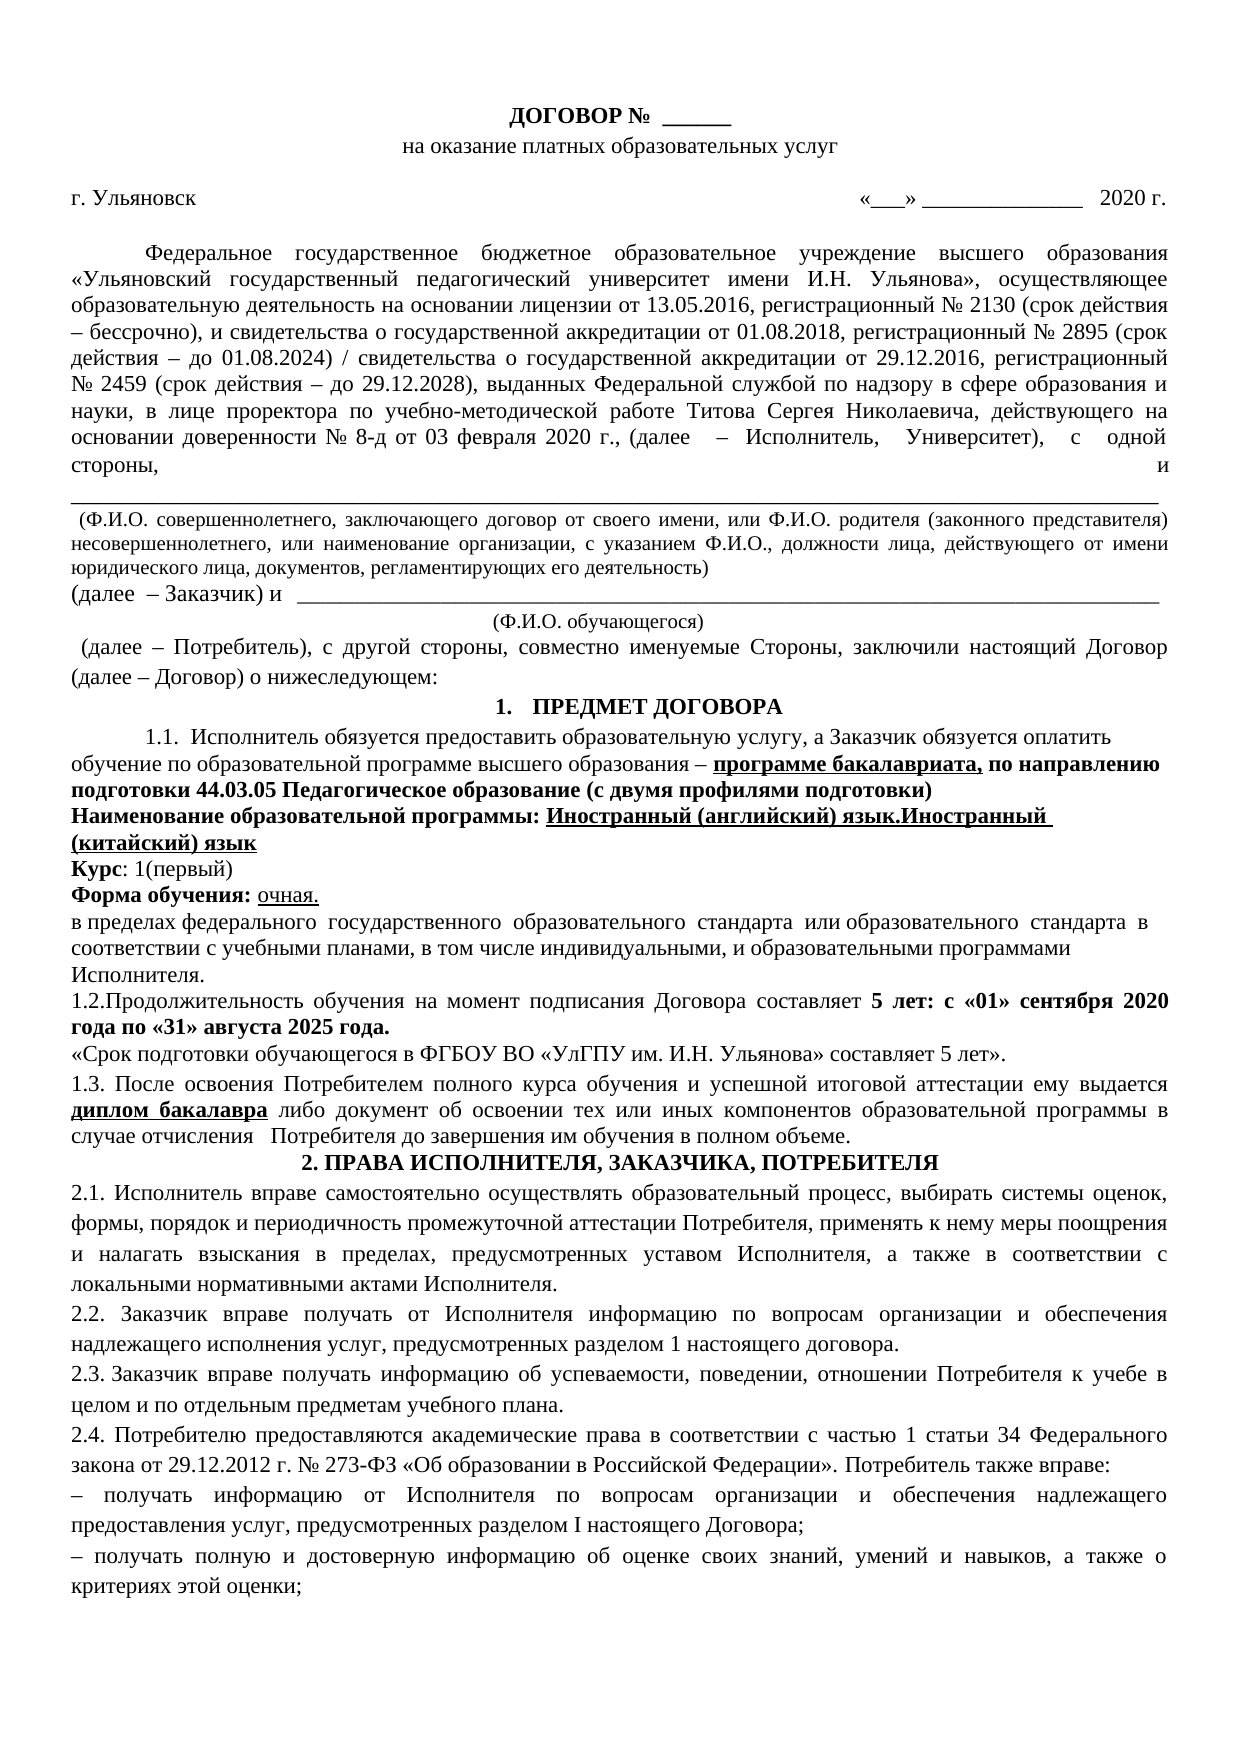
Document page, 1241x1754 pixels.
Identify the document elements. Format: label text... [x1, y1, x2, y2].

text 2.3. Заказчик вправе получать информацию об успеваемости, поведении, отношении Потребителя к учебе в целом и по отдельным предметам учебного плана. [71, 1360, 1169, 1417]
text Форма обучения: очная. [71, 882, 1169, 908]
text 1.2.Продолжительность обучения на момент подписания Договора составляет 5 лет: с «01» сентября 2020 года по «31» августа 2025 года. [71, 987, 1169, 1040]
text «Срок подготовки обучающегося в ФГБОУ ВО «УлГПУ им. И.Н. Ульянова» составляет 5 лет». [71, 1040, 1169, 1066]
text 2. ПРАВА ИСПОЛНИТЕЛЯ, ЗАКАЗЧИКА, ПОТРЕБИТЕЛЯ [71, 1149, 1169, 1175]
text Наименование образовательной программы: Иностранный (английский) язык.Иностранный (китайский) язык [71, 802, 1169, 855]
text 2.1. Исполнитель вправе самостоятельно осуществлять образовательный процесс, выбирать системы оценок, формы, порядок и периодичность промежуточной аттестации Потребителя, применять к нему меры поощрения и налагать взыскания в пределах, предусмотренных уставом Исполнителя, а также в соответствии с локальными нормативными актами Исполнителя. [71, 1179, 1169, 1296]
text (Ф.И.О. совершеннолетнего, заключающего договор от своего имени, или Ф.И.О. родителя (законного представителя) несовершеннолетнего, или наименование организации, с указанием Ф.И.О., должности лица, действующего от имени юридического лица, документов, регламентирующих его деятельность) [71, 507, 1169, 579]
text 1.1. Исполнитель обязуется предоставить образовательную услугу, а Заказчик обязуется оплатить обучение по образовательной программе высшего образования – программе бакалавриата, по направлению подготовки 44.03.05 Педагогическое образование (с двумя профилями подготовки) [71, 723, 1169, 802]
list ПРЕДМЕТ ДОГОВОРА [108, 693, 1169, 719]
text Федеральное государственное бюджетное образовательное учреждение высшего образования «Ульяновский государственный педагогический университет имени И.Н. Ульянова», осуществляющее образовательную деятельность на основании лицензии от 13.05.2016, регистрационный № 2130 (срок действия – бессрочно), и свидетельства о государственной аккредитации от 01.08.2018, регистрационный № 2895 (срок действия – до 01.08.2024) / свидетельства о государственной аккредитации от 29.12.2016, регистрационный № 2459 (срок действия – до 29.12.2028), выданных Федеральной службой по надзору в сфере образования и науки, в лице проректора по учебно-методической работе Титова Сергея Николаевича, действующего на основании доверенности № 8-д от 03 февраля 2020 г., (далее – Исполнитель, Университет), с одной стороны, и _______________________________________________________________________________________ [71, 239, 1169, 507]
text 1.3. После освоения Потребителем полного курса обучения и успешной итоговой аттестации ему выдается диплом бакалавра либо документ об освоении тех или иных компонентов образовательной программы в случае отчисления Потребителя до завершения им обучения в полном объеме. [71, 1070, 1169, 1149]
text г. Ульяновск «___» ______________ 2020 г. [71, 184, 1169, 211]
text Курс: 1(первый) [71, 855, 1169, 882]
text (далее – Заказчик) и ____________________________________________________________ [71, 579, 1169, 609]
text (далее – Потребитель), с другой стороны, совместно именуемые Стороны, заключили настоящий Договор (далее – Договор) о нижеследующем: [71, 633, 1169, 689]
text ДОГОВОР № ______ [71, 102, 1169, 128]
text (Ф.И.О. обучающегося) [71, 609, 1169, 633]
text на оказание платных образовательных услуг [71, 132, 1169, 158]
text – получать информацию от Исполнителя по вопросам организации и обеспечения надлежащего предоставления услуг, предусмотренных разделом I настоящего Договора; [71, 1481, 1169, 1538]
text – получать полную и достоверную информацию об оценке своих знаний, умений и навыков, а также о критериях этой оценки; [71, 1542, 1169, 1598]
text в пределах федерального государственного образовательного стандарта или образовательного стандарта в соответствии с учебными планами, в том числе индивидуальными, и образовательными программами Исполнителя. [71, 908, 1169, 987]
text 2.4. Потребителю предоставляются академические права в соответствии с частью 1 статьи 34 Федерального закона от 29.12.2012 г. № 273-ФЗ «Об образовании в Российской Федерации». Потребитель также вправе: [71, 1421, 1169, 1477]
text 2.2. Заказчик вправе получать от Исполнителя информацию по вопросам организации и обеспечения надлежащего исполнения услуг, предусмотренных разделом 1 настоящего договора. [71, 1300, 1169, 1357]
